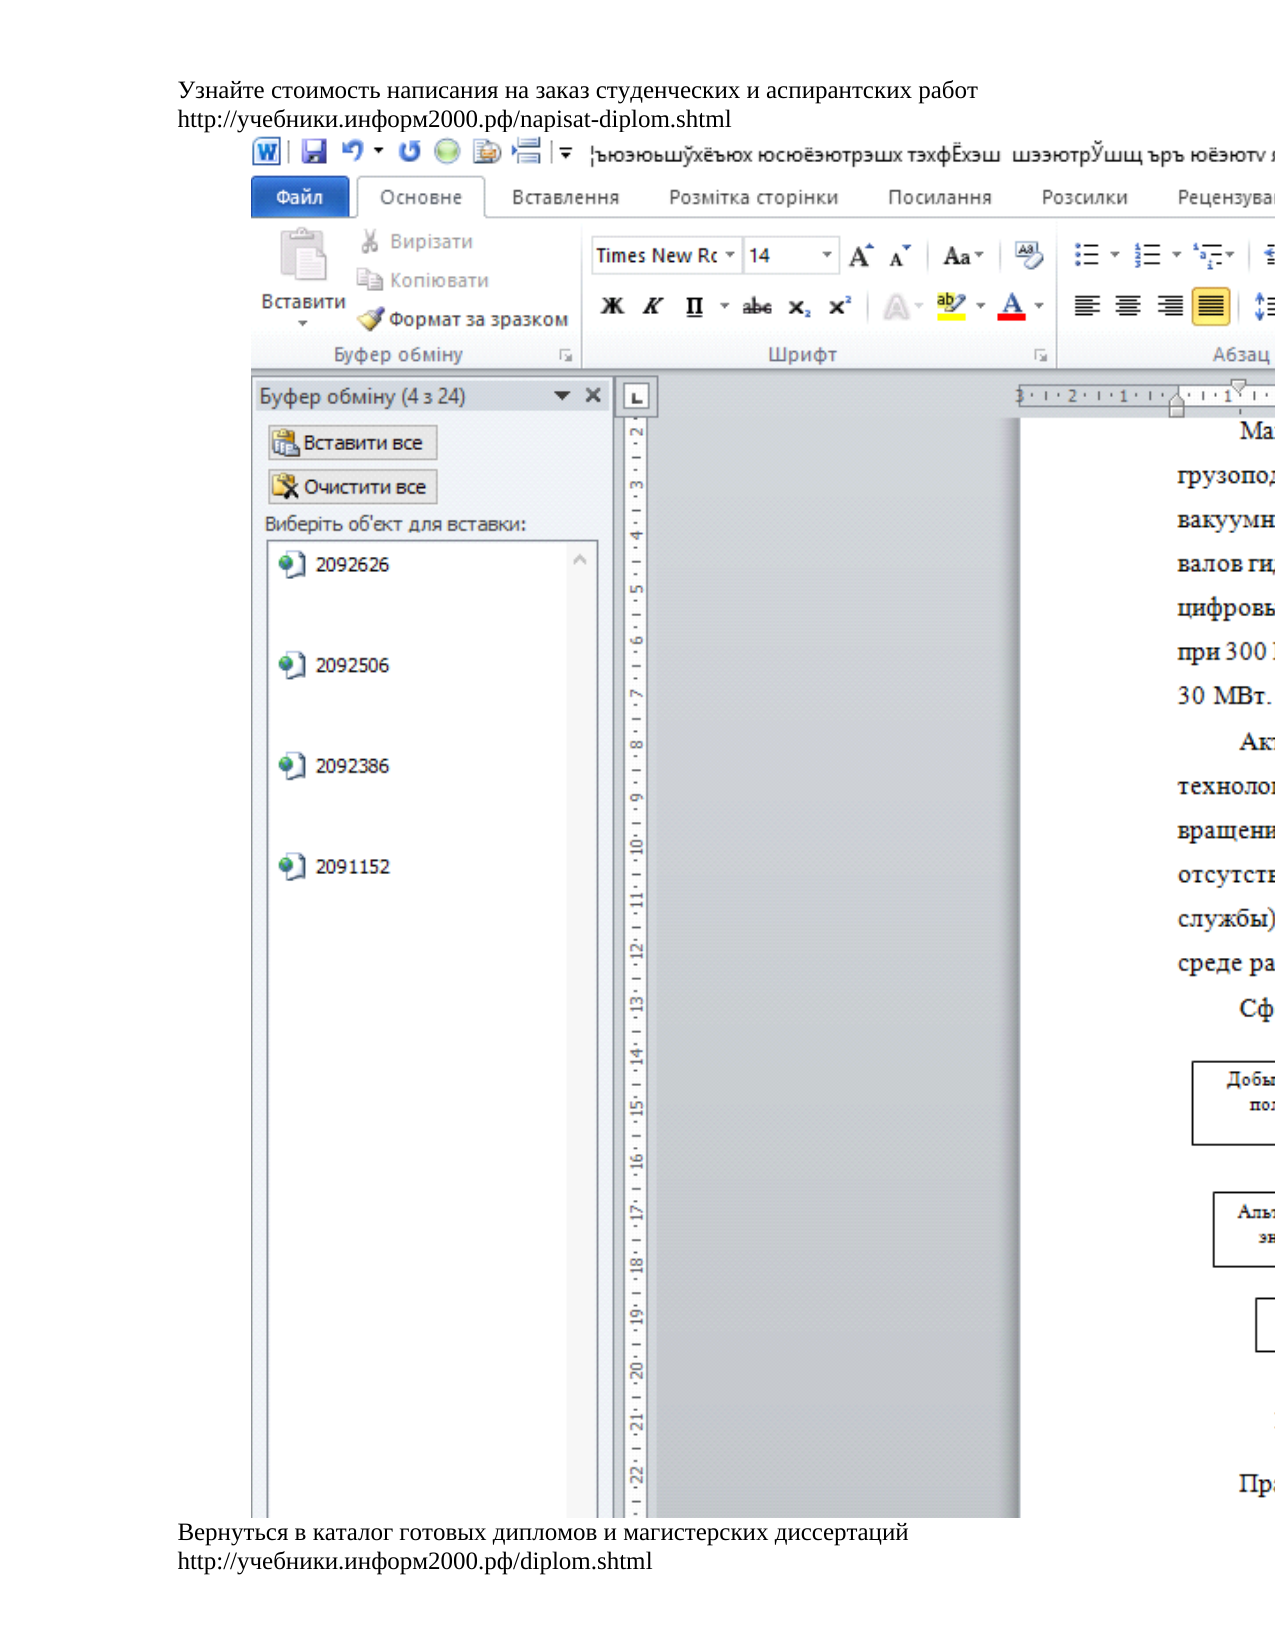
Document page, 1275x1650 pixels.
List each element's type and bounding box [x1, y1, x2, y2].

picture [251, 132, 1275, 1518]
